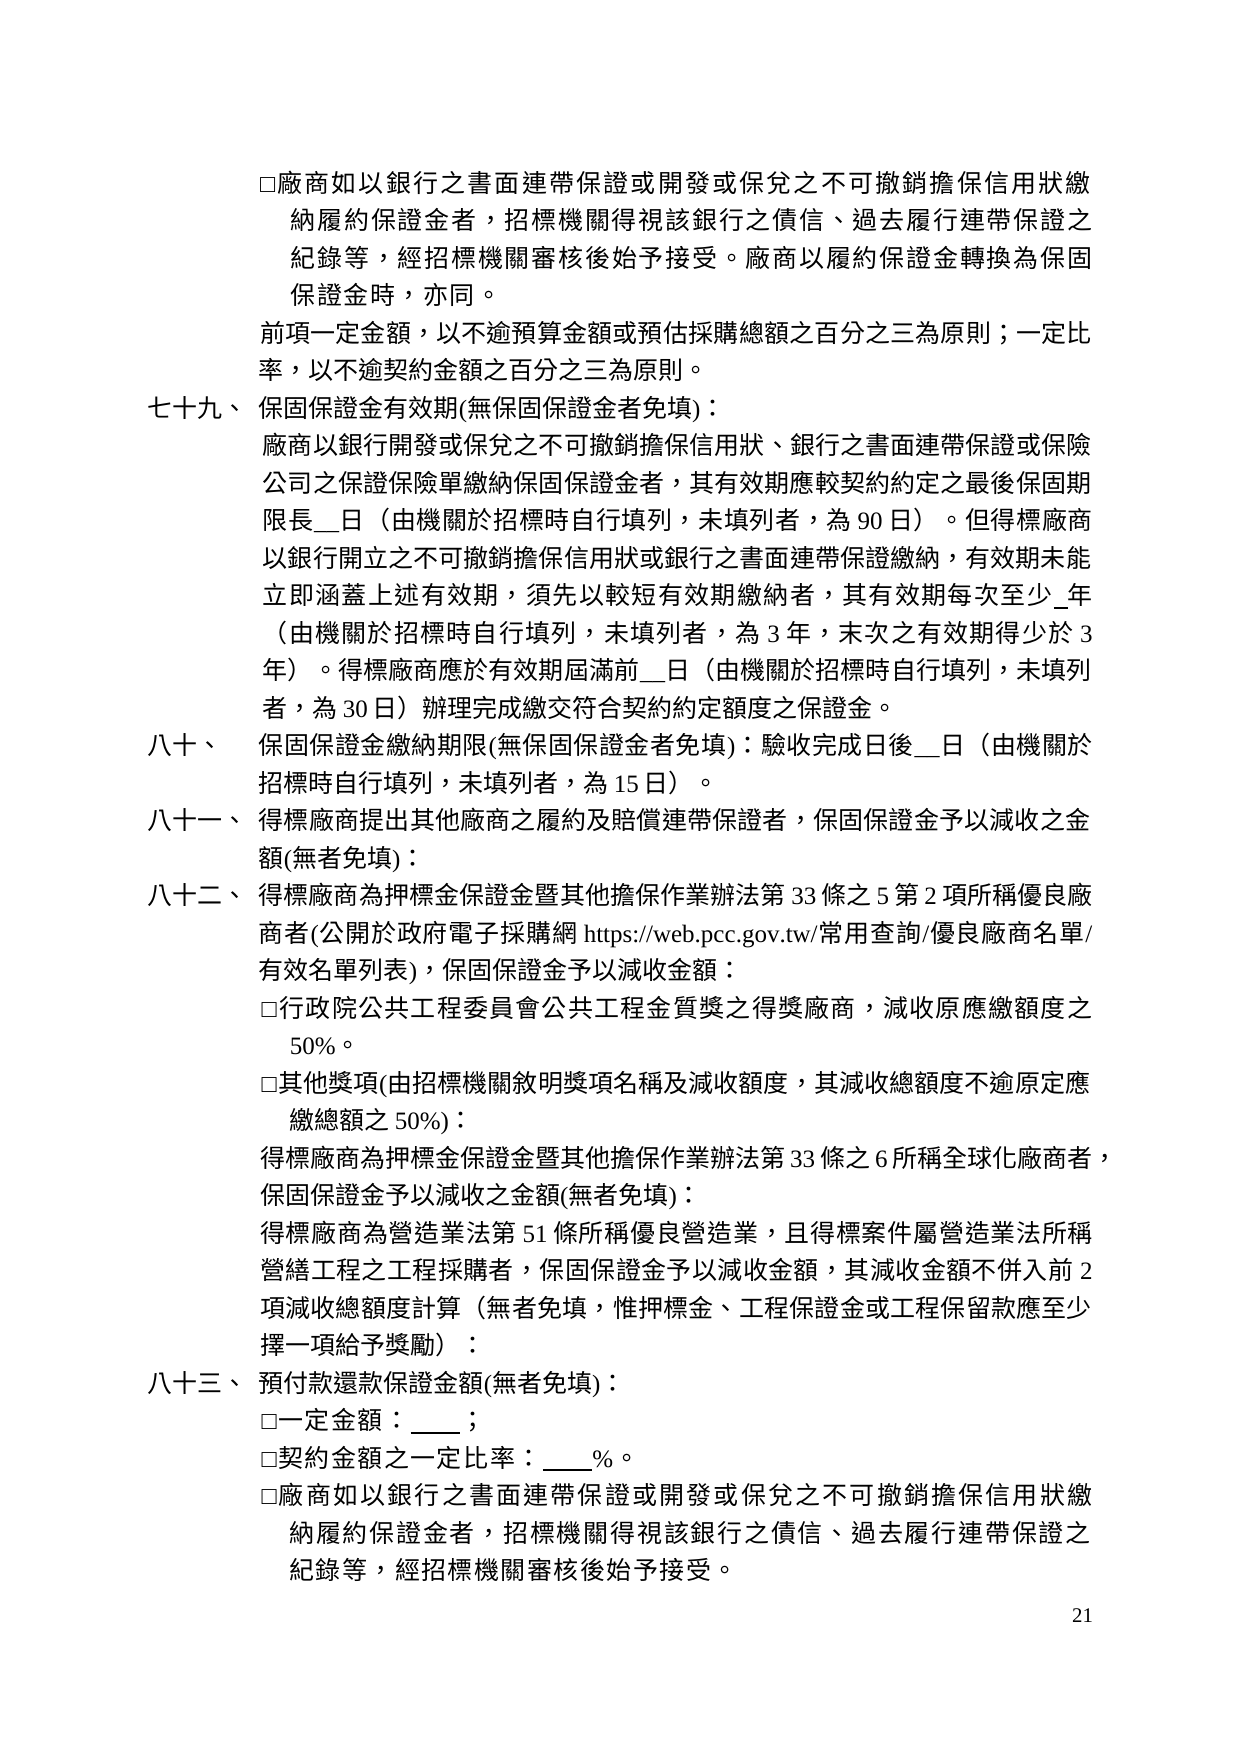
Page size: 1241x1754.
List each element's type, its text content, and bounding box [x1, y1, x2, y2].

list 得標廠商為押標金保證金暨其他擔保作業辦法第33條之5第2項所稱優良廠商者(公開於政府電子採購網https://web.pcc.gov.tw/常用查詢/優良廠商名單/有效名單列表)，保固保證金予以減收金額： [148, 875, 1092, 988]
list 保固保證金繳納期限(無保固保證金者免填)：驗收完成日後__日（由機關於招標時自行填列，未填列者，為15日）。 [148, 725, 1092, 800]
text □廠商如以銀行之書面連帶保證或開發或保兌之不可撤銷擔保信用狀繳納履約保證金者，招標機關得視該銀行之債信、過去履行連帶保證之紀錄等，經招標機關審核後始予接受。 [261, 1475, 1092, 1588]
text 前項一定金額，以不逾預算金額或預估採購總額之百分之三為原則；一定比率，以不逾契約金額之百分之三為原則。 [258, 313, 1092, 388]
list 得標廠商提出其他廠商之履約及賠償連帶保證者，保固保證金予以減收之金額(無者免填)： [148, 800, 1092, 875]
text 得標廠商為營造業法第51條所稱優良營造業，且得標案件屬營造業法所稱營繕工程之工程採購者，保固保證金予以減收金額，其減收金額不併入前2項減收總額度計算（無者免填，惟押標金、工程保證金或工程保留款應至少擇一項給予獎勵）： [260, 1213, 1092, 1363]
text □一定金額： ； [261, 1400, 1092, 1438]
text □其他獎項(由招標機關敘明獎項名稱及減收額度，其減收總額度不逾原定應繳總額之50%)： [261, 1063, 1092, 1138]
text 得標廠商為押標金保證金暨其他擔保作業辦法第33條之6所稱全球化廠商者，保固保證金予以減收之金額(無者免填)： [260, 1138, 1092, 1213]
text □廠商如以銀行之書面連帶保證或開發或保兌之不可撤銷擔保信用狀繳納履約保證金者，招標機關得視該銀行之債信、過去履行連帶保證之紀錄等，經招標機關審核後始予接受。廠商以履約保證金轉換為保固保證金時，亦同。 [260, 163, 1092, 313]
list 預付款還款保證金額(無者免填)： [148, 1363, 1092, 1400]
text 廠商以銀行開發或保兌之不可撤銷擔保信用狀、銀行之書面連帶保證或保險公司之保證保險單繳納保固保證金者，其有效期應較契約約定之最後保固期限長__日（由機關於招標時自行填列，未填列者，為90日）。但得標廠商以銀行開立之不可撤銷擔保信用狀或銀行之書面連帶保證繳納，有效期未能立即涵蓋上述有效期，須先以較短有效期繳納者，其有效期每次至少 年（由機關於招標時自行填列，未填列者，為3年，末次之有效期得少於3年）。得標廠商應於有效期屆滿前__日（由機關於招標時自行填列，未填列者，為30日）辦理完成繳交符合契約約定額度之保證金。 [263, 425, 1092, 725]
list 保固保證金有效期(無保固保證金者免填)： [148, 388, 1092, 425]
text □行政院公共工程委員會公共工程金質獎之得獎廠商，減收原應繳額度之50%。 [261, 988, 1092, 1063]
text □契約金額之一定比率： %。 [261, 1438, 1092, 1475]
